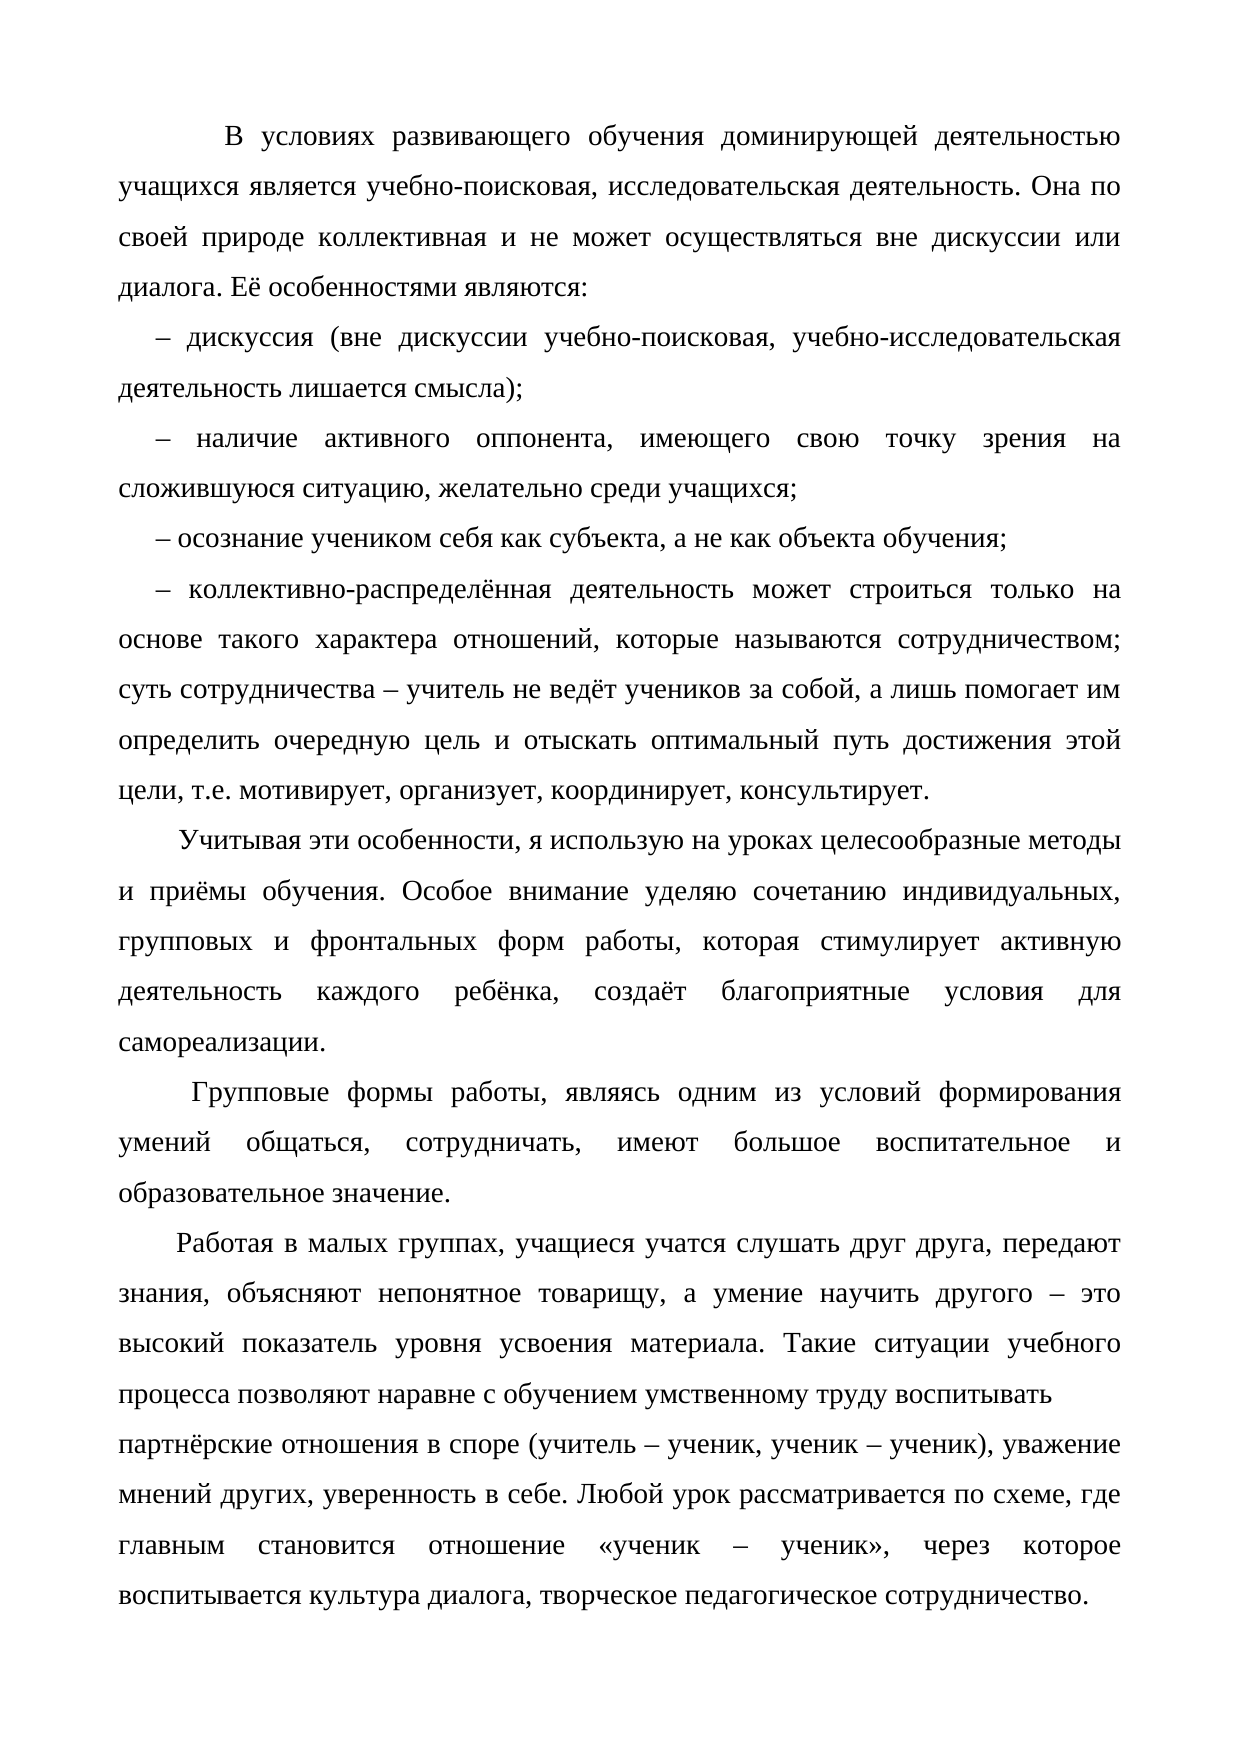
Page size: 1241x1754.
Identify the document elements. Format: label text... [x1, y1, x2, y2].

text В условиях развивающего обучения доминирующей деятельностью учащихся является учебно-поисковая, исследовательская деятельность. Она по своей природе коллективная и не может осуществляться вне дискуссии или диалога. Её особенностями являются: [118, 118, 1122, 303]
text – осознание учеником себя как субъекта, а не как объекта обучения; [118, 521, 1122, 554]
text – коллективно-распределённая деятельность может строиться только на основе такого характера отношений, которые называются сотрудничеством; суть сотрудничества – учитель не ведёт учеников за собой, а лишь помогает им определить очередную цель и отыскать оптимальный путь достижения этой цели, т.е. мотивирует, организует, координирует, консультирует. [118, 571, 1122, 806]
text Учитывая эти особенности, я использую на уроках целесообразные методы и приёмы обучения. Особое внимание уделяю сочетанию индивидуальных, групповых и фронтальных форм работы, которая стимулирует активную деятельность каждого ребёнка, создаёт благоприятные условия для самореализации. [118, 822, 1122, 1057]
text партнёрские отношения в споре (учитель – ученик, ученик – ученик), уважение мнений других, уверенность в себе. Любой урок рассматривается по схеме, где главным становится отношение «ученик – ученик», через которое воспитывается культура диалога, творческое педагогическое сотрудничество. [118, 1426, 1122, 1611]
text – наличие активного оппонента, имеющего свою точку зрения на сложившуюся ситуацию, желательно среди учащихся; [118, 420, 1122, 504]
text Групповые формы работы, являясь одним из условий формирования умений общаться, сотрудничать, имеют большое воспитательное и образовательное значение. [118, 1074, 1122, 1208]
text – дискуссия (вне дискуссии учебно-поисковая, учебно-исследовательская деятельность лишается смысла); [118, 319, 1122, 403]
text Работая в малых группах, учащиеся учатся слушать друг друга, передают знания, объясняют непонятное товарищу, а умение научить другого – это высокий показатель уровня усвоения материала. Такие ситуации учебного процесса позволяют наравне с обучением умственному труду воспитывать [118, 1225, 1122, 1409]
